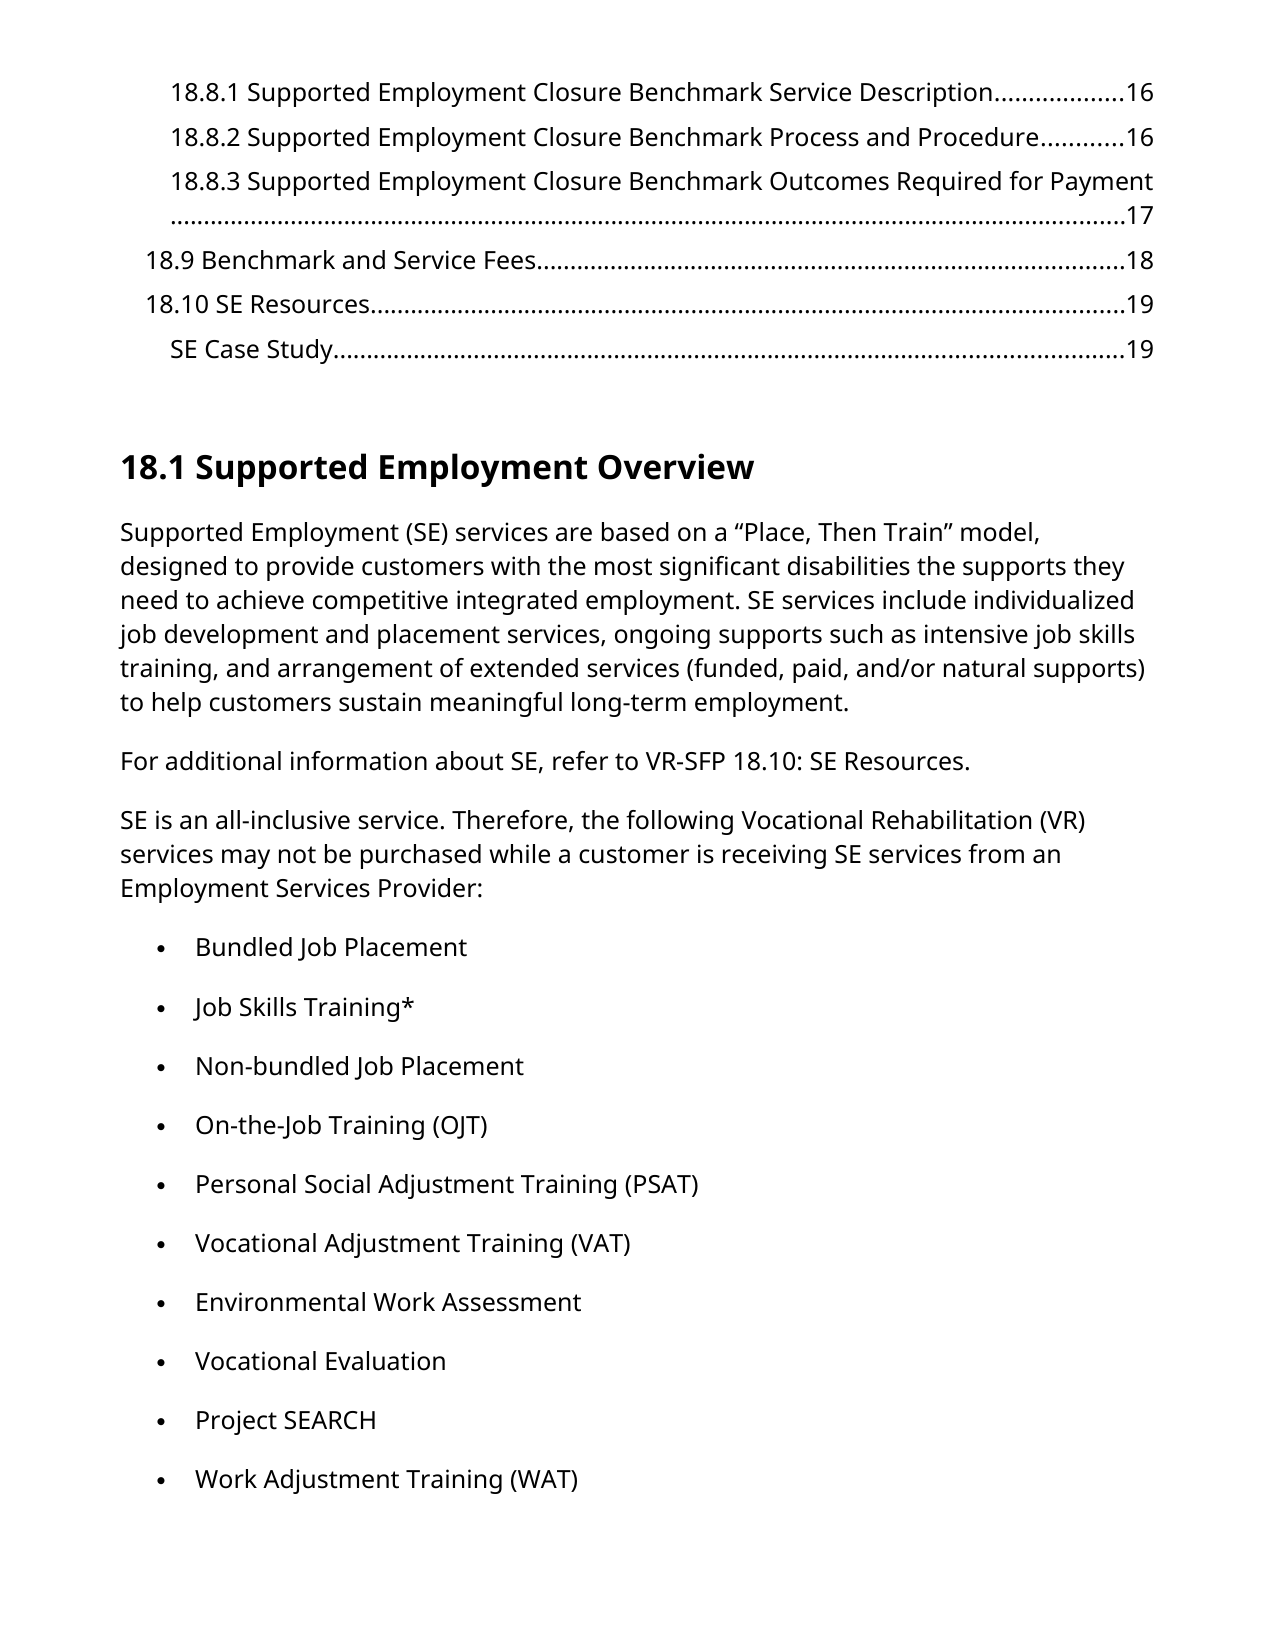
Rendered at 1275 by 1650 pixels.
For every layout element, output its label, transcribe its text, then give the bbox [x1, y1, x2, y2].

list Non-bundled Job Placement [157, 1048, 1155, 1082]
list Vocational Evaluation [157, 1343, 1155, 1378]
text SE is an all-inclusive service. Therefore, the following Vocational Rehabilitation (VR) services may not be purchased while a customer is receiving SE services from an Employment Services Provider: [120, 803, 1155, 905]
list Project SEARCH [157, 1403, 1155, 1437]
text Supported Employment (SE) services are based on a “Place, Then Train” model, designed to provide customers with the most significant disabilities the supports they need to achieve competitive integrated employment. SE services include individualized job development and placement services, ongoing supports such as intensive job skills training, and arrangement of extended services (funded, paid, and/or natural supports) to help customers sustain meaningful long-term employment. [120, 514, 1155, 719]
list Work Adjustment Training (WAT) [157, 1462, 1155, 1496]
list Environmental Work Assessment [157, 1284, 1155, 1318]
list Bundled Job Placement [157, 930, 1155, 964]
list Job Skills Training* [157, 989, 1155, 1023]
list On-the-Job Training (OJT) [157, 1107, 1155, 1141]
subtitle 18.1 Supported Employment Overview [120, 444, 1155, 489]
list Personal Social Adjustment Training (PSAT) [157, 1166, 1155, 1200]
text For additional information about SE, refer to VR-SFP 18.10: SE Resources. [120, 744, 1155, 778]
list Vocational Adjustment Training (VAT) [157, 1225, 1155, 1259]
